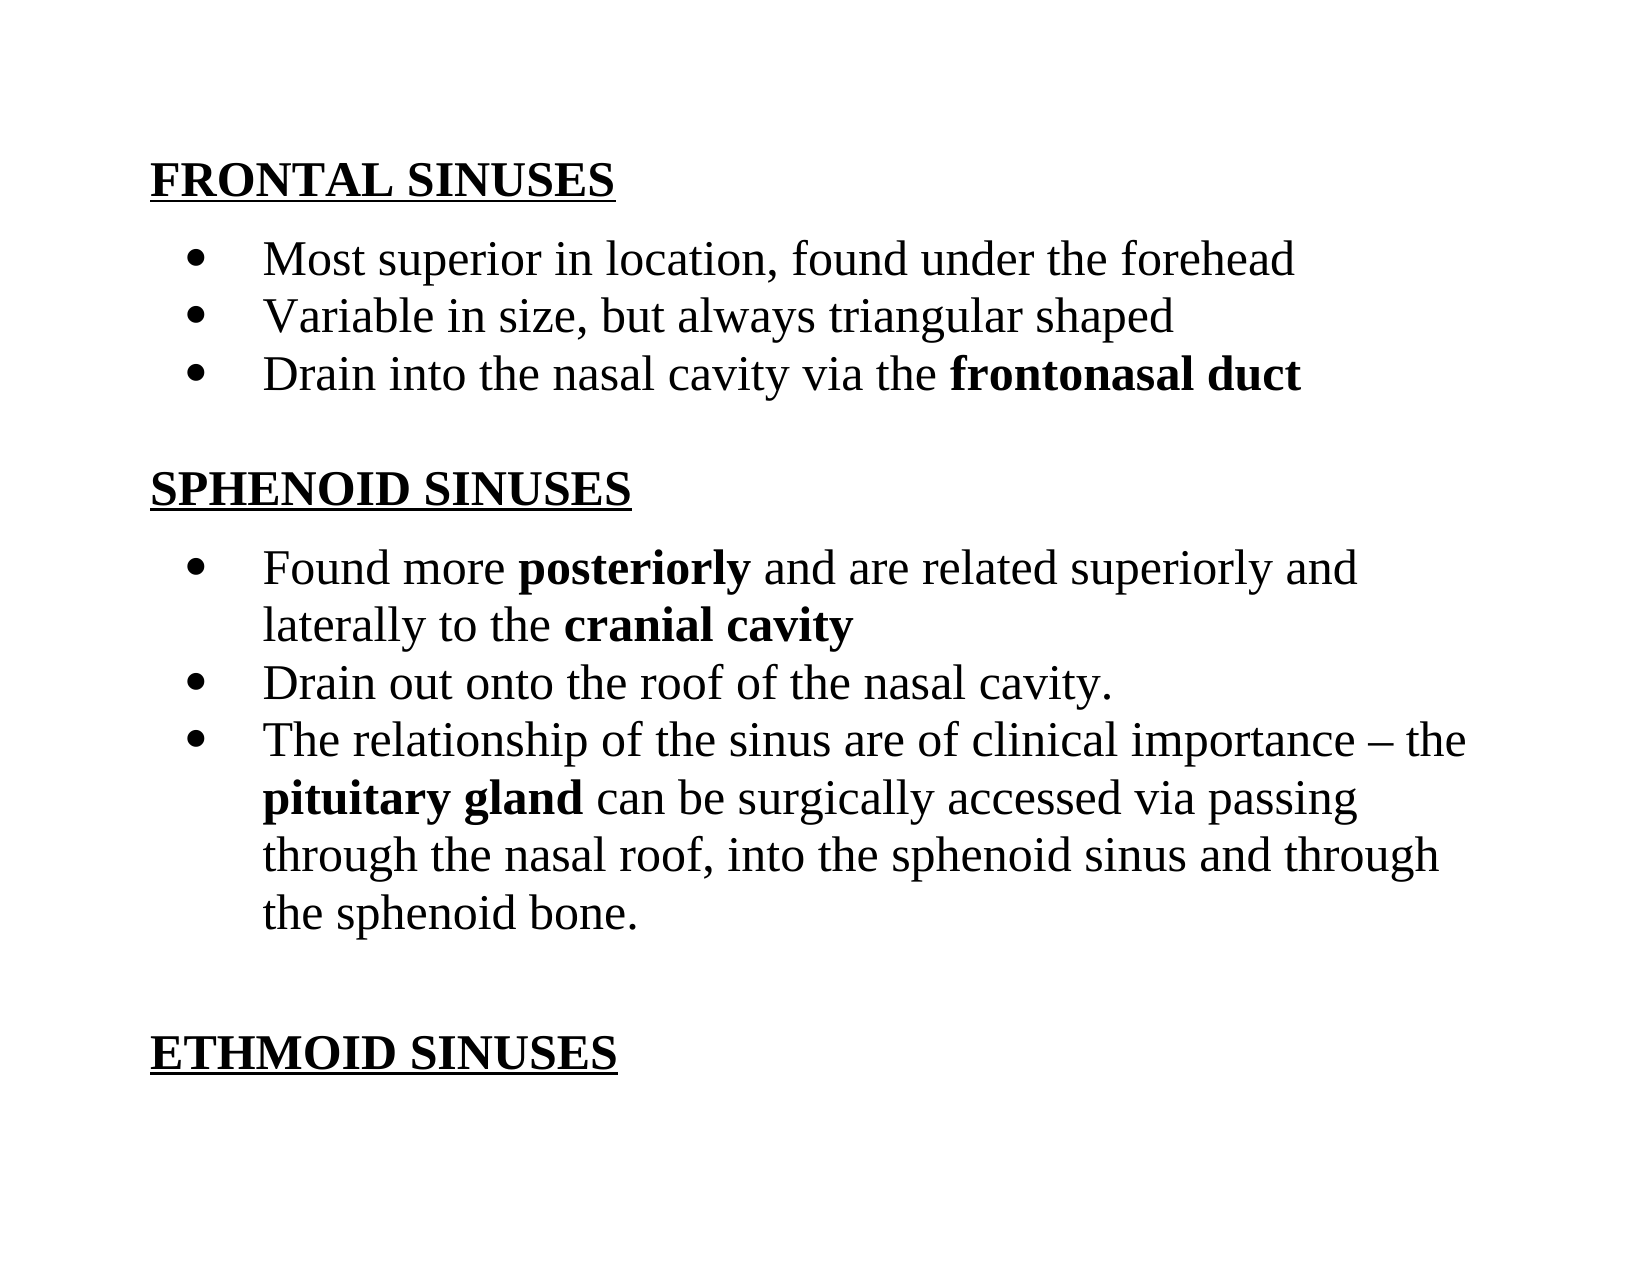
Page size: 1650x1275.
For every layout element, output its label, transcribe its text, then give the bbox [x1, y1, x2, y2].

list The relationship of the sinus are of clinical importance – the pituitary gland can be surgically accessed via passing through the nasal roof, into the sphenoid sinus and through the sphenoid bone. [187, 710, 1500, 940]
list Drain out onto the roof of the nasal cavity. [187, 652, 1500, 710]
text ETHMOID SINUSES [150, 1022, 1500, 1080]
text FRONTAL SINUSES [150, 150, 1500, 207]
list Variable in size, but always triangular shaped [187, 286, 1500, 344]
list Found more posteriorly and are related superiorly and laterally to the cranial cavity [187, 537, 1500, 652]
text SPHENOID SINUSES [150, 459, 1500, 516]
list Drain into the nasal cavity via the frontonasal duct [187, 344, 1500, 401]
list Most superior in location, found under the forehead [187, 229, 1500, 286]
